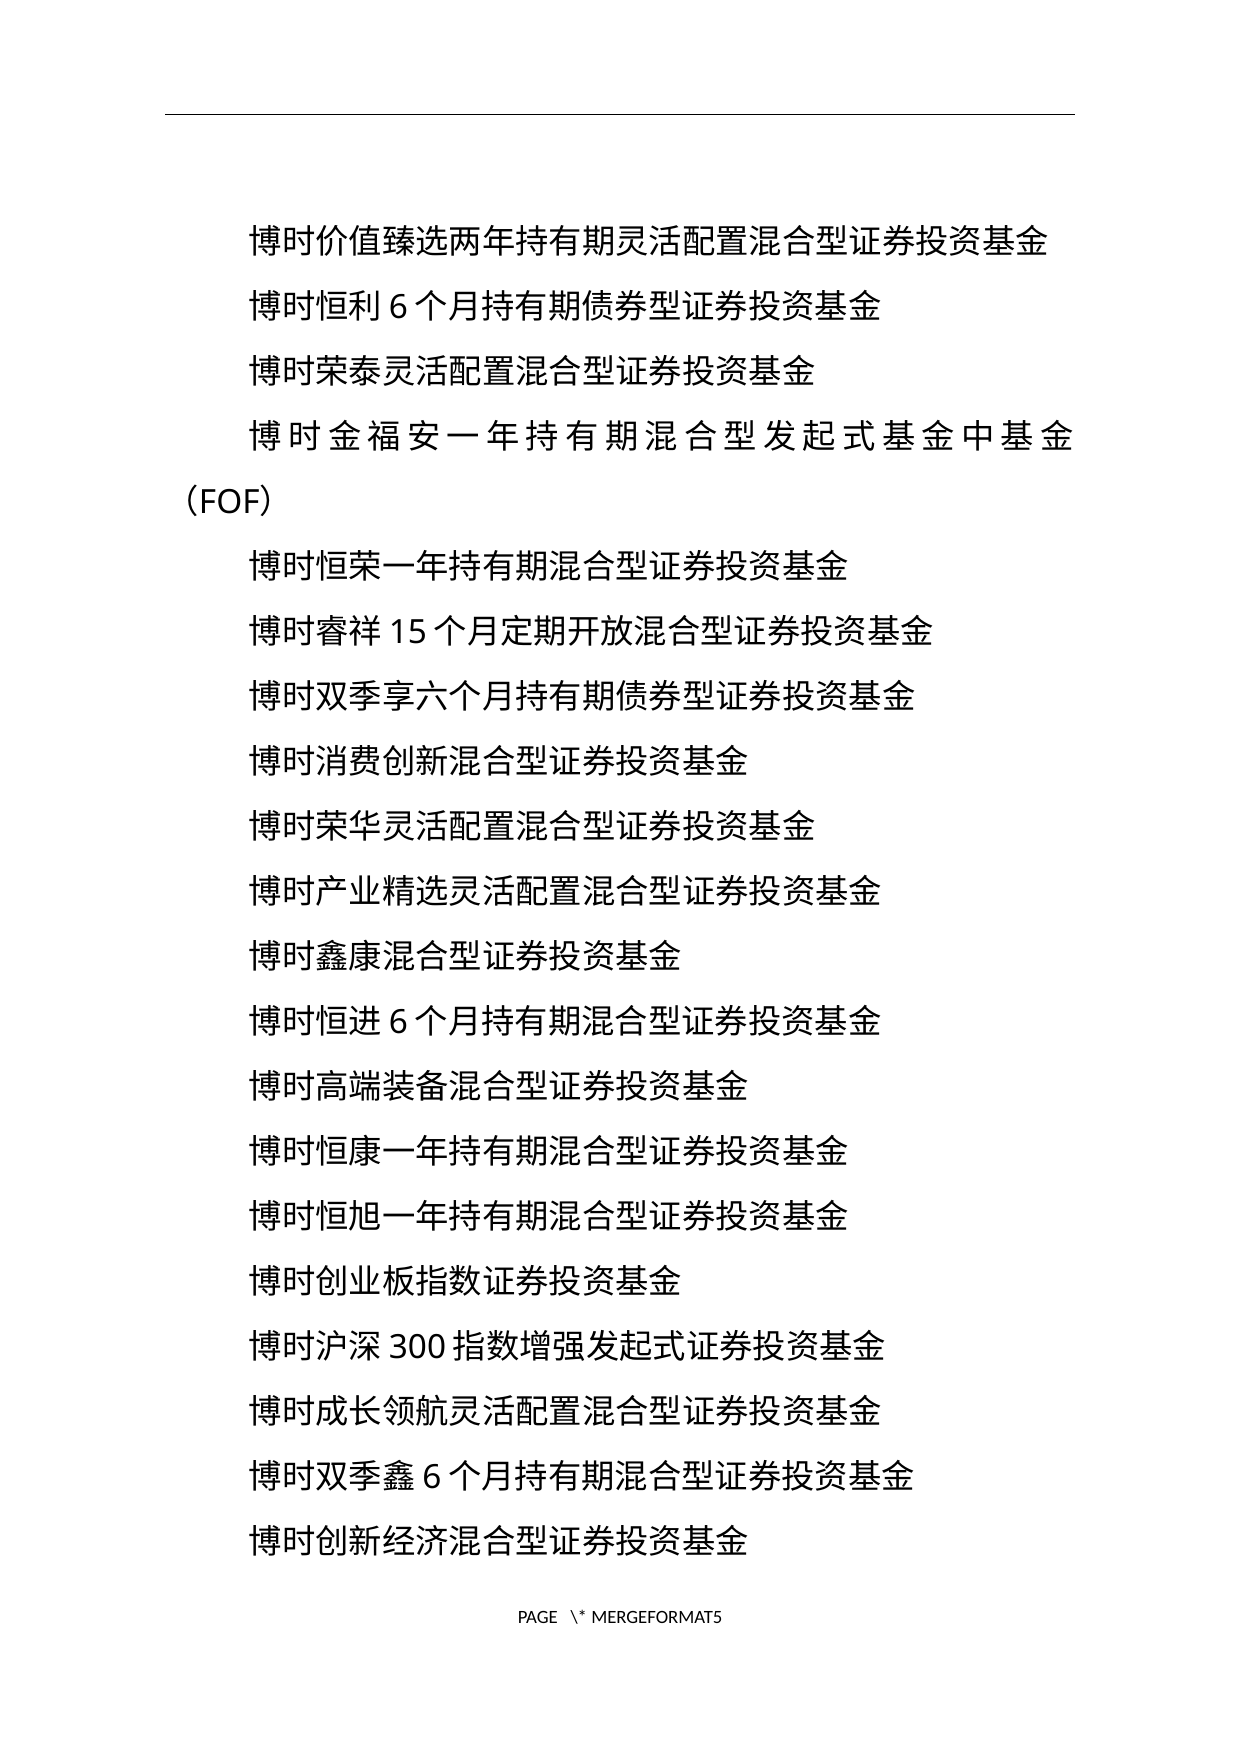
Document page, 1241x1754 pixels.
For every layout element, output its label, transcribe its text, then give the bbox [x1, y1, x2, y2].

text 博时创新经济混合型证券投资基金 [165, 1507, 1075, 1572]
text 博时恒利6个月持有期债券型证券投资基金 [165, 272, 1075, 337]
text 博时双季享六个月持有期债券型证券投资基金 [165, 662, 1075, 727]
text 博时高端装备混合型证券投资基金 [165, 1052, 1075, 1117]
text 博时双季鑫6个月持有期混合型证券投资基金 [165, 1442, 1075, 1507]
text 博时荣泰灵活配置混合型证券投资基金 [165, 337, 1075, 402]
text 博时成长领航灵活配置混合型证券投资基金 [165, 1377, 1075, 1442]
text 博时睿祥15个月定期开放混合型证券投资基金 [165, 597, 1075, 662]
text 博时恒进6个月持有期混合型证券投资基金 [165, 987, 1075, 1052]
text 博时恒荣一年持有期混合型证券投资基金 [165, 532, 1075, 597]
text 博时消费创新混合型证券投资基金 [165, 727, 1075, 792]
text 博时恒康一年持有期混合型证券投资基金 [165, 1117, 1075, 1182]
text 博时创业板指数证券投资基金 [165, 1247, 1075, 1312]
text 博时产业精选灵活配置混合型证券投资基金 [165, 857, 1075, 922]
text 博时沪深300指数增强发起式证券投资基金 [165, 1312, 1075, 1377]
text 博时恒旭一年持有期混合型证券投资基金 [165, 1182, 1075, 1247]
text 博时金福安一年持有期混合型发起式基金中基金（FOF） [165, 402, 1075, 532]
text 博时价值臻选两年持有期灵活配置混合型证券投资基金 [165, 207, 1075, 272]
text 博时鑫康混合型证券投资基金 [165, 922, 1075, 987]
text 博时荣华灵活配置混合型证券投资基金 [165, 792, 1075, 857]
